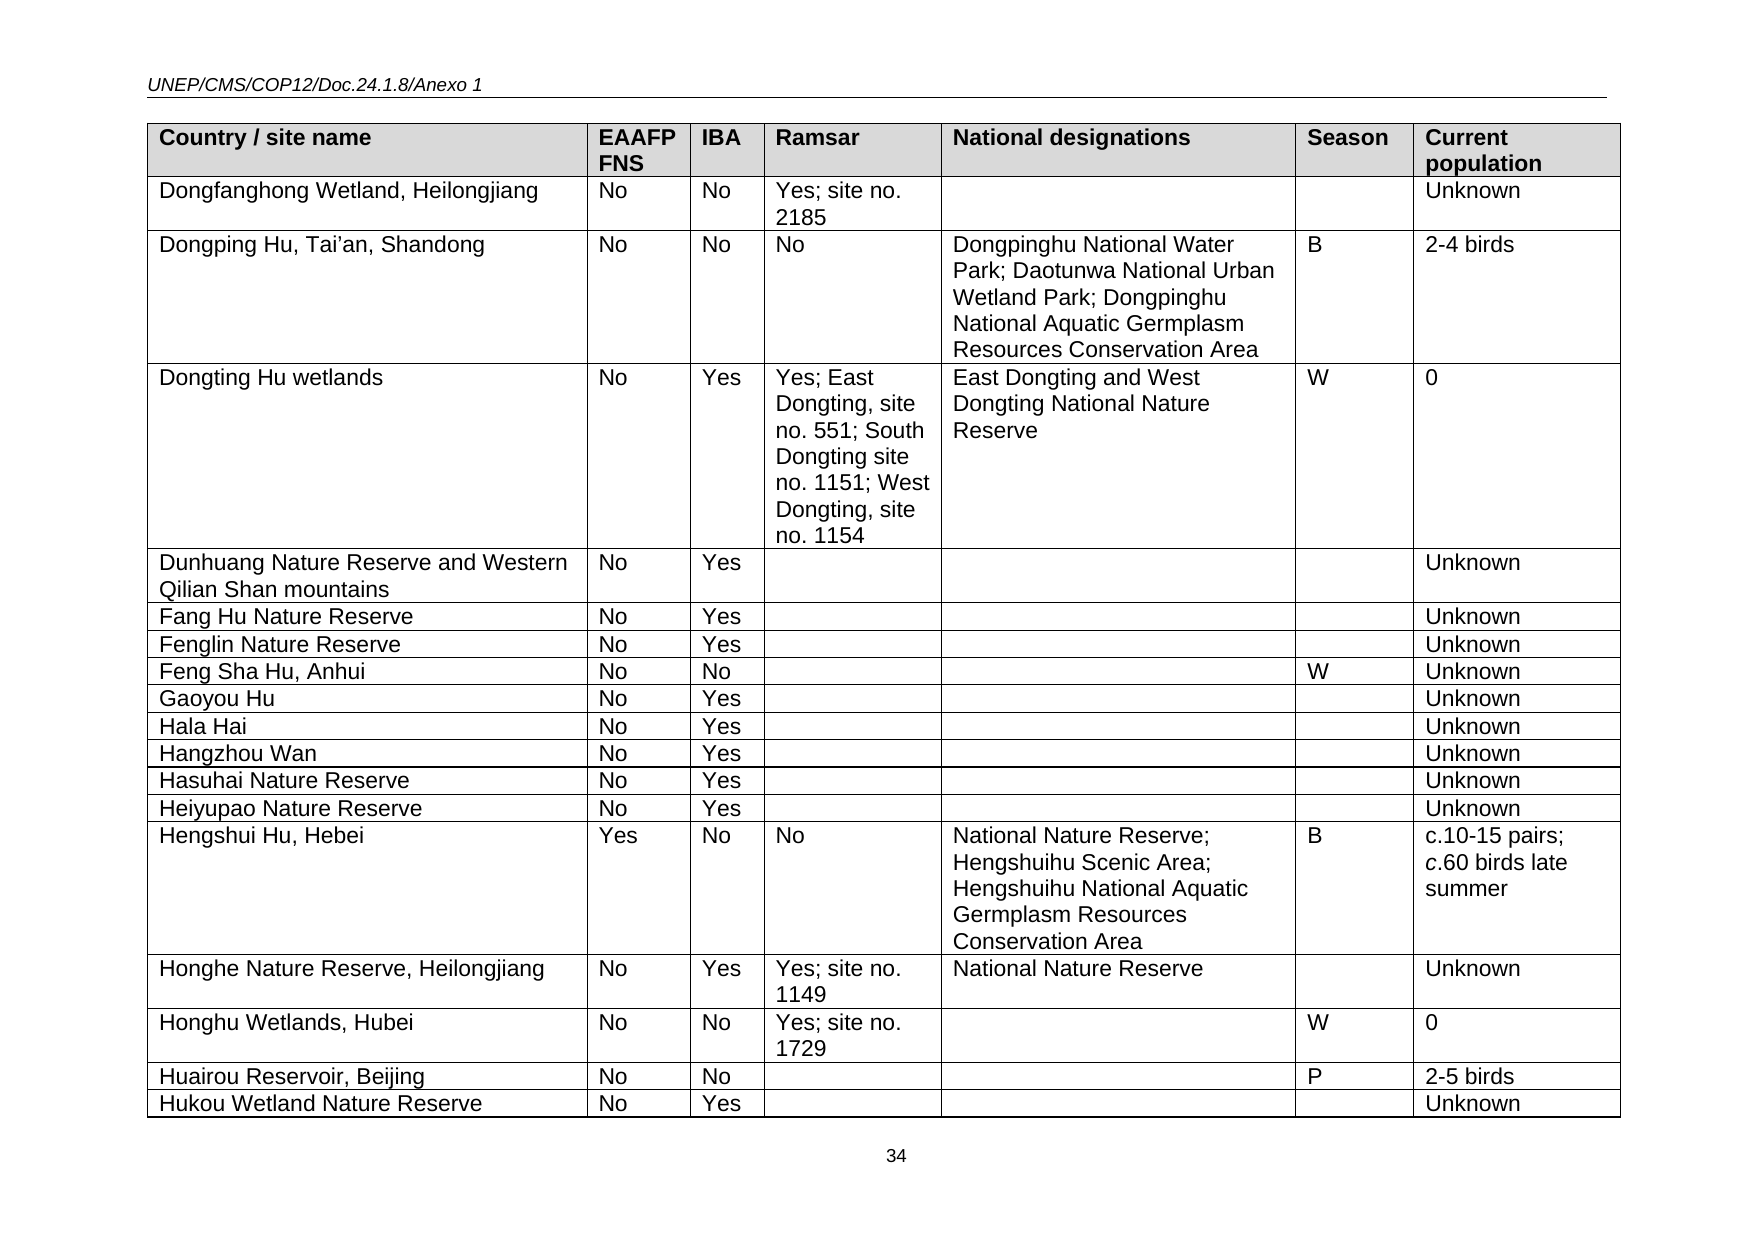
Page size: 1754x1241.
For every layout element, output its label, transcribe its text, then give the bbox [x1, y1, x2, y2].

table_cell Yes [691, 1090, 764, 1116]
table_cell No [588, 364, 690, 548]
table_cell No [588, 795, 690, 821]
table_header Current population [1414, 124, 1620, 176]
table_cell Yes [588, 822, 690, 954]
table_cell No [588, 685, 690, 712]
table_cell [942, 740, 1295, 766]
table_cell Yes [691, 685, 764, 712]
table_cell Yes [691, 631, 764, 657]
table_cell Unknown [1414, 658, 1620, 684]
table_cell Feng Sha Hu, Anhui [148, 658, 587, 684]
table_cell Hengshui Hu, Hebei [148, 822, 587, 954]
table_cell [942, 713, 1295, 739]
table_cell 2-4 birds [1414, 231, 1620, 363]
table_cell Unknown [1414, 713, 1620, 739]
table_header Ramsar [765, 124, 941, 176]
table_cell No [765, 822, 941, 954]
table_cell National Nature Reserve; Hengshuihu Scenic Area; Hengshuihu National Aquatic Germplasm Resources Conservation Area [942, 822, 1295, 954]
table_cell [765, 549, 941, 602]
table_cell Unknown [1414, 795, 1620, 821]
table_cell Honghe Nature Reserve, Heilongjiang [148, 955, 587, 1008]
table_cell [942, 1009, 1295, 1062]
table_cell No [588, 1090, 690, 1116]
table_cell [1296, 685, 1413, 712]
table_cell [1296, 603, 1413, 629]
table_cell Unknown [1414, 955, 1620, 1008]
table_cell P [1296, 1063, 1413, 1089]
table_cell [765, 658, 941, 684]
table_cell Hangzhou Wan [148, 740, 587, 766]
table_cell [1296, 740, 1413, 766]
table_header National designations [942, 124, 1295, 176]
table_cell [765, 768, 941, 794]
table_cell W [1296, 658, 1413, 684]
table_cell Dunhuang Nature Reserve and Western Qilian Shan mountains [148, 549, 587, 602]
table_cell W [1296, 1009, 1413, 1062]
table_cell No [588, 713, 690, 739]
table_cell [1296, 631, 1413, 657]
table_cell [765, 713, 941, 739]
table_cell Yes; site no. 2185 [765, 177, 941, 230]
table_cell No [588, 631, 690, 657]
table_cell National Nature Reserve [942, 955, 1295, 1008]
table_header EAAFP FNS [588, 124, 690, 176]
table_cell Unknown [1414, 631, 1620, 657]
table_cell No [691, 177, 764, 230]
table_cell Hala Hai [148, 713, 587, 739]
table_cell Fang Hu Nature Reserve [148, 603, 587, 629]
table_cell [765, 631, 941, 657]
table_cell Yes [691, 955, 764, 1008]
table_cell [1296, 177, 1413, 230]
table_cell [942, 549, 1295, 602]
table_cell No [588, 1063, 690, 1089]
table_cell B [1296, 231, 1413, 363]
table_cell [765, 603, 941, 629]
table_cell Yes; East Dongting, site no. 551; South Dongting site no. 1151; West Dongting, site no. 1154 [765, 364, 941, 548]
table_cell 0 [1414, 1009, 1620, 1062]
table_cell Gaoyou Hu [148, 685, 587, 712]
table_cell [1296, 955, 1413, 1008]
table_cell Dongting Hu wetlands [148, 364, 587, 548]
table_cell [1296, 795, 1413, 821]
table_cell Hasuhai Nature Reserve [148, 768, 587, 794]
table_cell No [765, 231, 941, 363]
table_cell B [1296, 822, 1413, 954]
table_cell Yes [691, 549, 764, 602]
table_cell c.10-15 pairs; c.60 birds late summer [1414, 822, 1620, 954]
table_cell [765, 1063, 941, 1089]
table_cell No [588, 955, 690, 1008]
table_cell Yes [691, 364, 764, 548]
table_cell Heiyupao Nature Reserve [148, 795, 587, 821]
table_cell No [588, 549, 690, 602]
table_cell 0 [1414, 364, 1620, 548]
table_header Country / site name [148, 124, 587, 176]
table_cell [942, 603, 1295, 629]
table_cell Unknown [1414, 549, 1620, 602]
table_cell Hukou Wetland Nature Reserve [148, 1090, 587, 1116]
table_cell Huairou Reservoir, Beijing [148, 1063, 587, 1089]
table_cell Yes [691, 795, 764, 821]
table_cell Dongpinghu National Water Park; Daotunwa National Urban Wetland Park; Dongpinghu National Aquatic Germplasm Resources Conservation Area [942, 231, 1295, 363]
table_cell [1296, 549, 1413, 602]
table_cell [1296, 768, 1413, 794]
table_header IBA [691, 124, 764, 176]
table_cell No [588, 658, 690, 684]
table_cell No [588, 603, 690, 629]
table_cell No [691, 822, 764, 954]
table_cell [942, 685, 1295, 712]
table_cell [942, 631, 1295, 657]
table_cell No [691, 1063, 764, 1089]
table_cell No [588, 177, 690, 230]
table_cell Yes [691, 603, 764, 629]
table_cell [765, 740, 941, 766]
table_cell [1296, 713, 1413, 739]
table_header Season [1296, 124, 1413, 176]
table_cell W [1296, 364, 1413, 548]
table_cell [1296, 1090, 1413, 1116]
table_cell No [691, 1009, 764, 1062]
table_cell Yes [691, 713, 764, 739]
table_cell East Dongting and West Dongting National Nature Reserve [942, 364, 1295, 548]
table_cell Dongping Hu, Tai’an, Shandong [148, 231, 587, 363]
table_cell Unknown [1414, 768, 1620, 794]
table_cell [942, 768, 1295, 794]
table_cell Unknown [1414, 685, 1620, 712]
table_cell 2-5 birds [1414, 1063, 1620, 1089]
table_cell Unknown [1414, 740, 1620, 766]
table_cell [942, 1063, 1295, 1089]
table_cell Unknown [1414, 603, 1620, 629]
table_cell Yes [691, 768, 764, 794]
table_cell [765, 795, 941, 821]
table_cell [942, 658, 1295, 684]
table_cell [942, 177, 1295, 230]
table_cell Dongfanghong Wetland, Heilongjiang [148, 177, 587, 230]
table_cell Yes; site no. 1729 [765, 1009, 941, 1062]
table_cell [765, 1090, 941, 1116]
table_cell Yes [691, 740, 764, 766]
table_cell No [588, 768, 690, 794]
table_cell Fenglin Nature Reserve [148, 631, 587, 657]
table_cell No [691, 658, 764, 684]
table_cell [942, 1090, 1295, 1116]
table_cell [942, 795, 1295, 821]
table_cell Unknown [1414, 1090, 1620, 1116]
table_cell Honghu Wetlands, Hubei [148, 1009, 587, 1062]
table_cell No [588, 231, 690, 363]
table_cell No [691, 231, 764, 363]
table_cell Yes; site no. 1149 [765, 955, 941, 1008]
table_cell No [588, 1009, 690, 1062]
table_cell Unknown [1414, 177, 1620, 230]
table_cell [765, 685, 941, 712]
table_cell No [588, 740, 690, 766]
